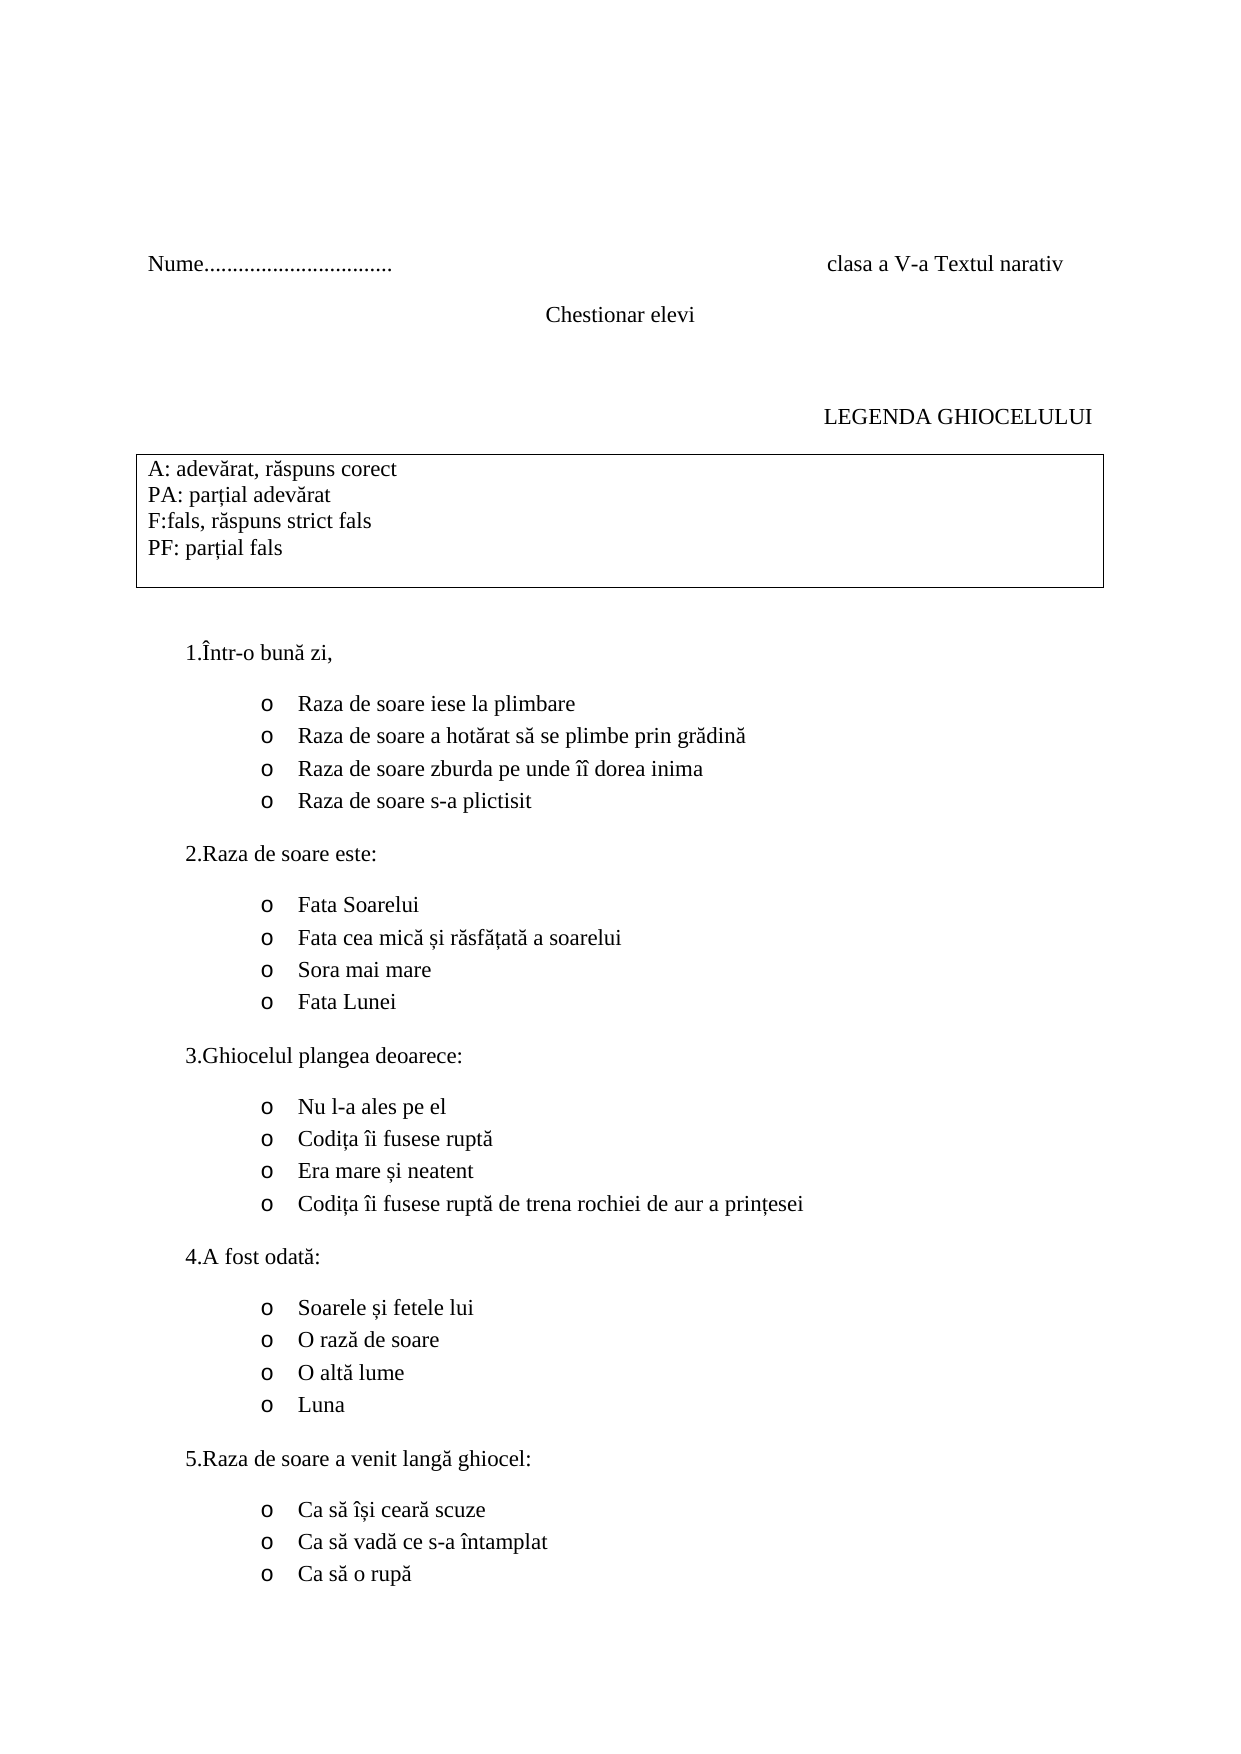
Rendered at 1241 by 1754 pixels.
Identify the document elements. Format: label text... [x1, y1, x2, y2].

text 1.Într-o bună zi, [185, 639, 1093, 665]
list Sora mai mare [260, 956, 1093, 984]
list Raza de soare a hotărat să se plimbe prin grădină [260, 722, 1093, 750]
list Nu l-a ales pe el [260, 1093, 1093, 1121]
text 4.A fost odată: [185, 1243, 1093, 1269]
list Ca să își ceară scuze [260, 1496, 1093, 1524]
text 2.Raza de soare este: [185, 840, 1093, 867]
list Fata Soarelui [260, 891, 1093, 919]
list Raza de soare s-a plictisit [260, 787, 1093, 815]
text Nume................................. clasa a V-a Textul narativ [148, 250, 1093, 276]
list Fata cea mică și răsfățată a soarelui [260, 924, 1093, 952]
text Chestionar elevi [148, 301, 1093, 327]
text 3.Ghiocelul plangea deoarece: [185, 1042, 1093, 1068]
list O altă lume [260, 1359, 1093, 1387]
list Era mare și neatent [260, 1157, 1093, 1186]
table_header A: adevărat, răspuns corect PA: parțial adevărat F:fals, răspuns strict fals PF: parțial fals [137, 455, 1103, 587]
list O rază de soare [260, 1327, 1093, 1355]
list Soarele și fetele lui [260, 1294, 1093, 1322]
list Raza de soare iese la plimbare [260, 690, 1093, 718]
list Luna [260, 1391, 1093, 1419]
list Raza de soare zburda pe unde îî dorea inima [260, 754, 1093, 783]
text LEGENDA GHIOCELULUI [148, 403, 1093, 429]
text 5.Raza de soare a venit langă ghiocel: [185, 1444, 1093, 1471]
list Fata Lunei [260, 988, 1093, 1017]
list Codița îi fusese ruptă [260, 1125, 1093, 1153]
list Ca să vadă ce s-a întamplat [260, 1528, 1093, 1556]
list Codița îi fusese ruptă de trena rochiei de aur a prințesei [260, 1190, 1093, 1218]
list Ca să o rupă [260, 1560, 1093, 1589]
